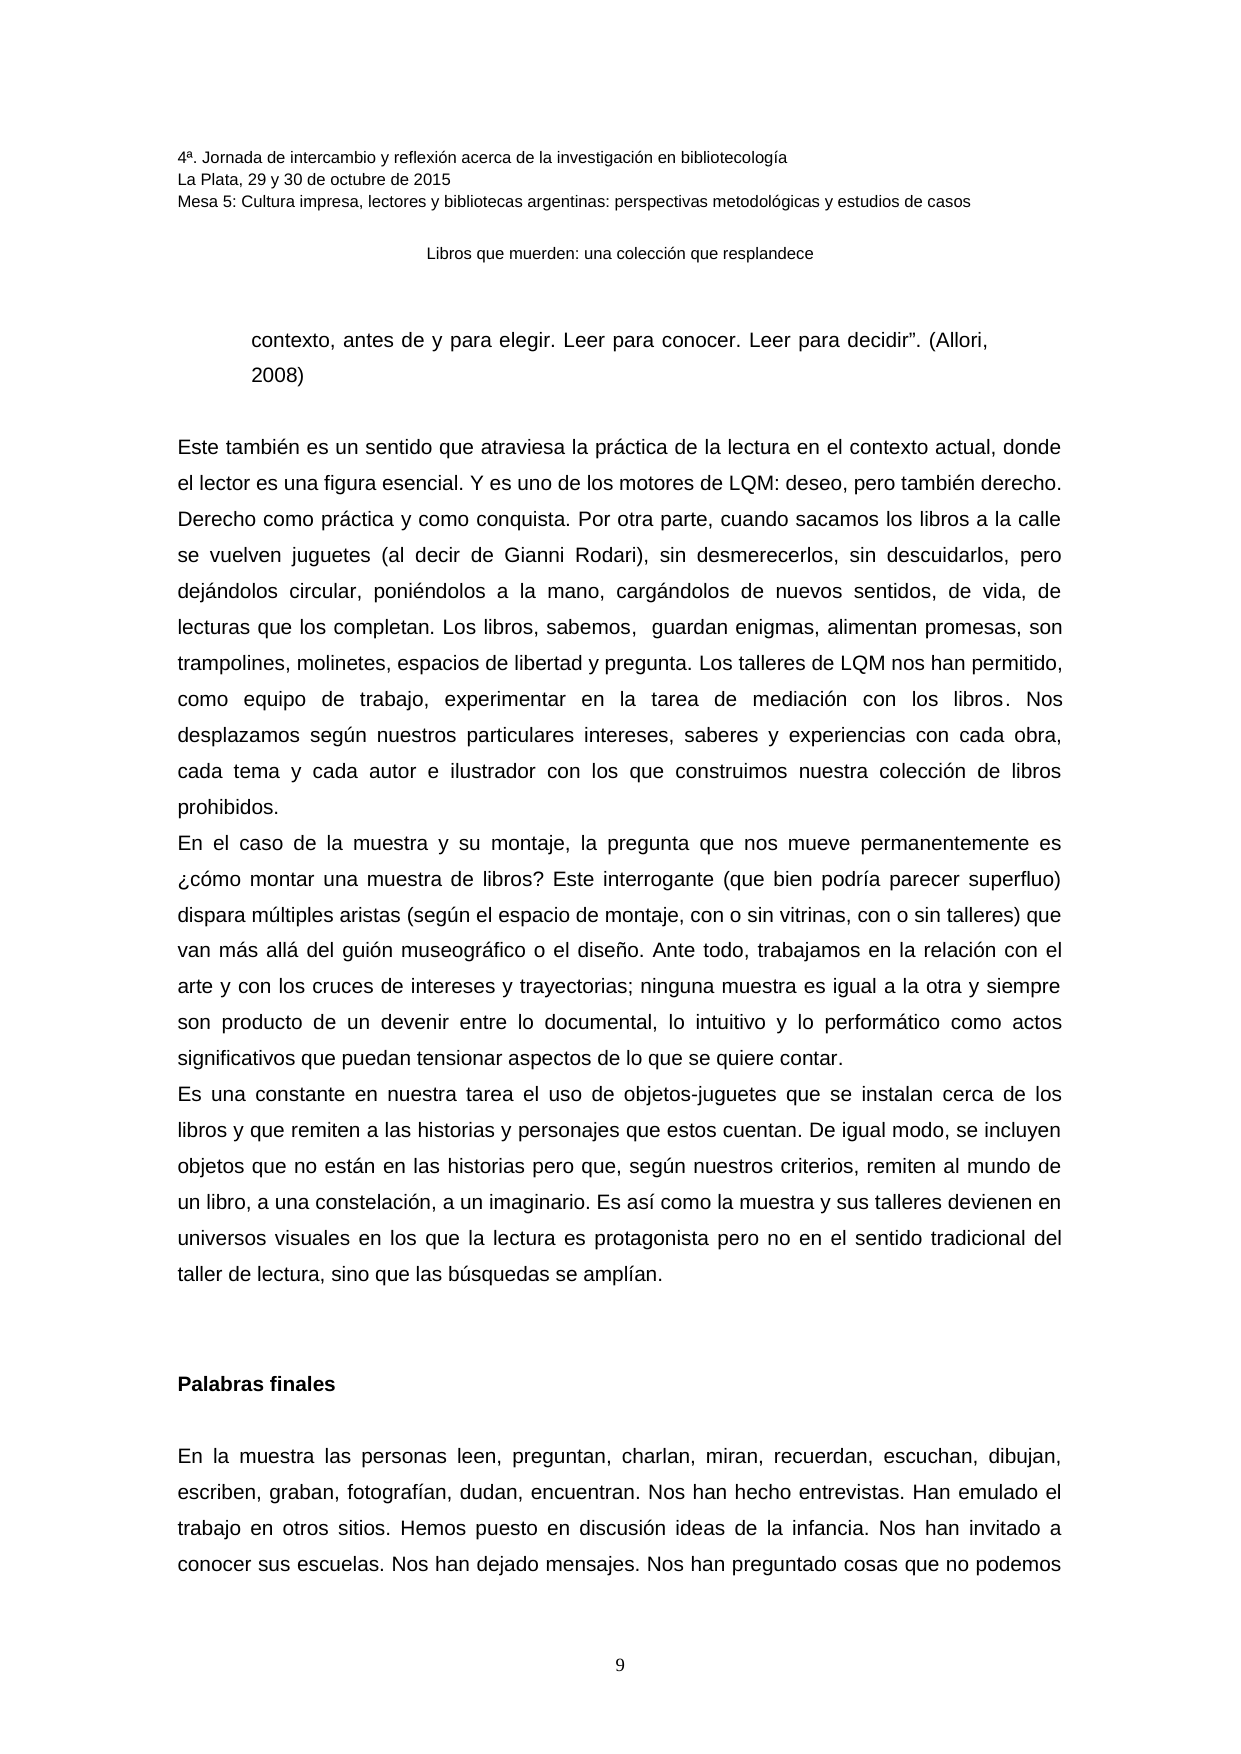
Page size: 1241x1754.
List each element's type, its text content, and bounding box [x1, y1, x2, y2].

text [251, 327, 989, 387]
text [177, 1444, 1063, 1576]
text Palabras finales [177, 1372, 1063, 1396]
text En el caso de la muestra y su montaje, la pregunta que nos mueve permanentemente es ¿cómo montar una muestra de libros? Este interrogante (que bien podría parecer superfluo) dispara múltiples aristas (según el espacio de montaje, con o sin vitrinas, con o sin talleres) que van más allá del guión museográfico o el diseño. Ante todo, trabajamos en la relación con el arte y con los cruces de intereses y trayectorias; ninguna muestra es igual a la otra y siempre son producto de un devenir entre lo documental, lo intuitivo y lo performático como actos significativos que puedan tensionar aspectos de lo que se quiere contar. [177, 831, 1063, 1070]
text Es una constante en nuestra tarea el uso de objetos-juguetes que se instalan cerca de los libros y que remiten a las historias y personajes que estos cuentan. De igual modo, se incluyen objetos que no están en las historias pero que, según nuestros criterios, remiten al mundo de un libro, a una constelación, a un imaginario. Es así como la muestra y sus talleres devienen en universos visuales en los que la lectura es protagonista pero no en el sentido tradicional del taller de lectura, sino que las búsquedas se amplían. [177, 1082, 1063, 1286]
text Este también es un sentido que atraviesa la práctica de la lectura en el contexto actual, donde el lector es una figura esencial. Y es uno de los motores de LQM: deseo, pero también derecho. Derecho como práctica y como conquista. Por otra parte, cuando sacamos los libros a la calle se vuelven juguetes (al decir de Gianni Rodari), sin desmerecerlos, sin descuidarlos, pero dejándolos circular, poniéndolos a la mano, cargándolos de nuevos sentidos, de vida, de lecturas que los completan. Los libros, sabemos, guardan enigmas, alimentan promesas, son trampolines, molinetes, espacios de libertad y pregunta. Los talleres de LQM nos han permitido, como equipo de trabajo, experimentar en la tarea de mediación con los libros. Nos desplazamos según nuestros particulares intereses, saberes y experiencias con cada obra, cada tema y cada autor e ilustrador con los que construimos nuestra colección de libros prohibidos. [177, 435, 1063, 818]
